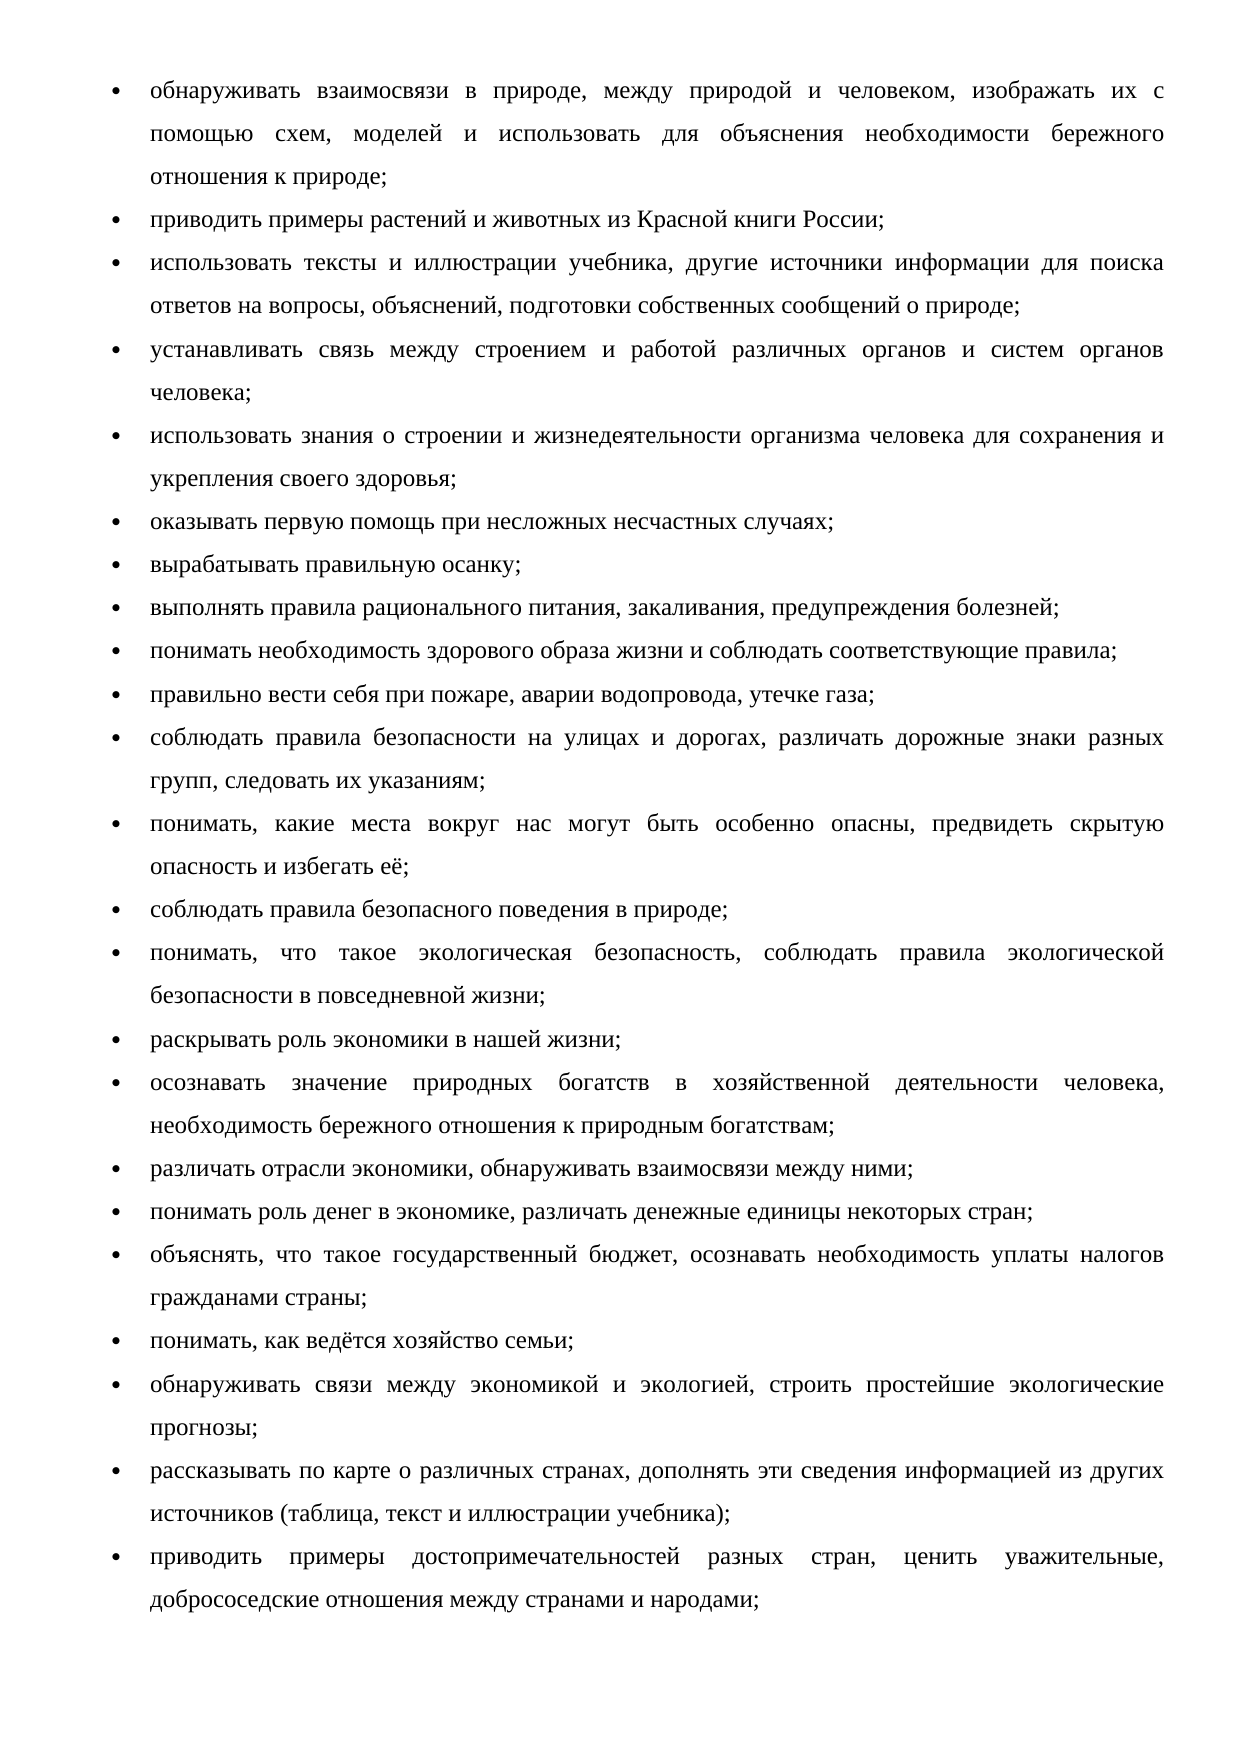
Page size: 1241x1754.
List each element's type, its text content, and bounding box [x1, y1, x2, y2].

list использовать тексты и иллюстрации учебника, другие источники информации для поиска ответов на вопросы, объяснений, подготовки собственных сообщений о природе; [112, 247, 1165, 319]
list использовать знания о строении и жизнедеятельности организма человека для сохранения и укрепления своего здоровья; [112, 420, 1165, 492]
list вырабатывать правильную осанку; [112, 549, 1165, 578]
list устанавливать связь между строением и работой различных органов и систем органов человека; [112, 334, 1165, 406]
list обнаруживать связи между экономикой и экологией, строить простейшие экологические прогнозы; [112, 1369, 1165, 1441]
list правильно вести себя при пожаре, аварии водопровода, утечке газа; [112, 679, 1165, 707]
list выполнять правила рационального питания, закаливания, предупреждения болезней; [112, 592, 1165, 621]
list оказывать первую помощь при несложных несчастных случаях; [112, 506, 1165, 535]
list объяснять, что такое государственный бюджет, осознавать необходимость уплаты налогов гражданами страны; [112, 1239, 1165, 1311]
list обнаруживать взаимосвязи в природе, между природой и человеком, изображать их с помощью схем, моделей и использовать для объяснения необходимости бережного отношения к природе; [112, 75, 1165, 190]
list понимать необходимость здорового образа жизни и соблюдать соответствующие правила; [112, 636, 1165, 664]
list различать отрасли экономики, обнаруживать взаимосвязи между ними; [112, 1153, 1165, 1182]
list раскрывать роль экономики в нашей жизни; [112, 1024, 1165, 1052]
list соблюдать правила безопасного поведения в природе; [112, 894, 1165, 923]
list понимать, что такое экологическая безопасность, соблюдать правила экологической безопасности в повседневной жизни; [112, 937, 1165, 1009]
list рассказывать по карте о различных странах, дополнять эти сведения информацией из других источников (таблица, текст и иллюстрации учебника); [112, 1455, 1165, 1527]
list приводить примеры растений и животных из Красной книги России; [112, 204, 1165, 233]
list понимать, какие места вокруг нас могут быть особенно опасны, предвидеть скрытую опасность и избегать её; [112, 808, 1165, 880]
list понимать, как ведётся хозяйство семьи; [112, 1326, 1165, 1354]
list приводить примеры достопримечательностей разных стран, ценить уважительные, добрососедские отношения между странами и народами; [112, 1541, 1165, 1613]
list соблюдать правила безопасности на улицах и дорогах, различать дорожные знаки разных групп, следовать их указаниям; [112, 722, 1165, 794]
list понимать роль денег в экономике, различать денежные единицы некоторых стран; [112, 1196, 1165, 1225]
list осознавать значение природных богатств в хозяйственной деятельности человека, необходимость бережного отношения к природным богатствам; [112, 1067, 1165, 1139]
